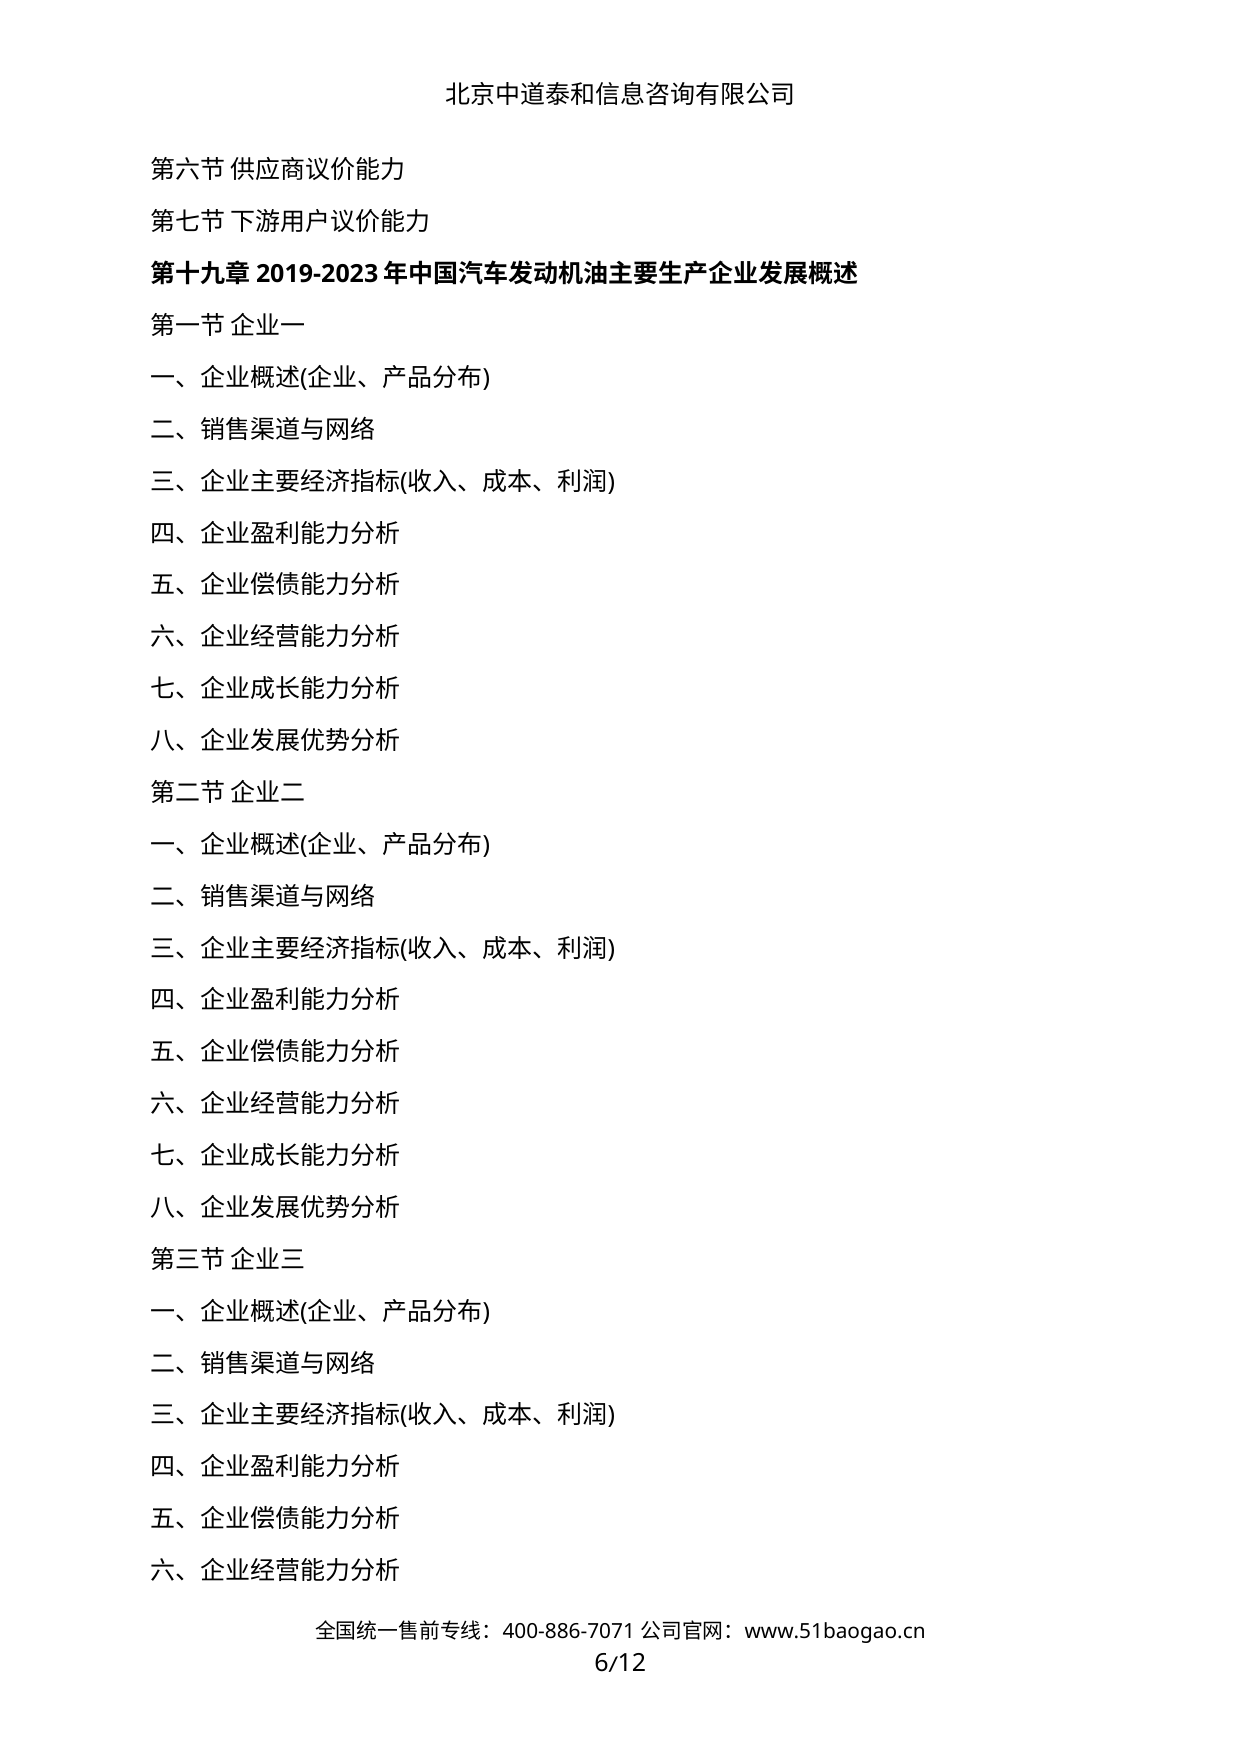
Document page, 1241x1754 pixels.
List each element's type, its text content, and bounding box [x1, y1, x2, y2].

text 第三节 企业三 [150, 1239, 1090, 1276]
text 五、企业偿债能力分析 [150, 565, 1090, 601]
text 六、企业经营能力分析 [150, 1084, 1090, 1120]
text 四、企业盈利能力分析 [150, 513, 1090, 549]
text 五、企业偿债能力分析 [150, 1499, 1090, 1535]
text 二、销售渠道与网络 [150, 409, 1090, 446]
text 六、企业经营能力分析 [150, 617, 1090, 653]
text 四、企业盈利能力分析 [150, 1447, 1090, 1483]
text 四、企业盈利能力分析 [150, 980, 1090, 1016]
text 第六节 供应商议价能力 [150, 150, 1090, 186]
text 第二节 企业二 [150, 772, 1090, 809]
text 一、企业概述(企业、产品分布) [150, 824, 1090, 861]
text 第七节 下游用户议价能力 [150, 202, 1090, 238]
text 一、企业概述(企业、产品分布) [150, 1291, 1090, 1327]
text 二、销售渠道与网络 [150, 1343, 1090, 1379]
text 六、企业经营能力分析 [150, 1551, 1090, 1587]
text 三、企业主要经济指标(收入、成本、利润) [150, 461, 1090, 497]
text 七、企业成长能力分析 [150, 1136, 1090, 1172]
text 第一节 企业一 [150, 306, 1090, 342]
text 五、企业偿债能力分析 [150, 1032, 1090, 1068]
text 一、企业概述(企业、产品分布) [150, 357, 1090, 394]
text 二、销售渠道与网络 [150, 876, 1090, 912]
text 八、企业发展优势分析 [150, 1187, 1090, 1224]
text 第十九章 2019-2023年中国汽车发动机油主要生产企业发展概述 [150, 254, 1090, 290]
text 七、企业成长能力分析 [150, 669, 1090, 705]
text 三、企业主要经济指标(收入、成本、利润) [150, 1395, 1090, 1431]
text 三、企业主要经济指标(收入、成本、利润) [150, 928, 1090, 964]
text 八、企业发展优势分析 [150, 721, 1090, 757]
